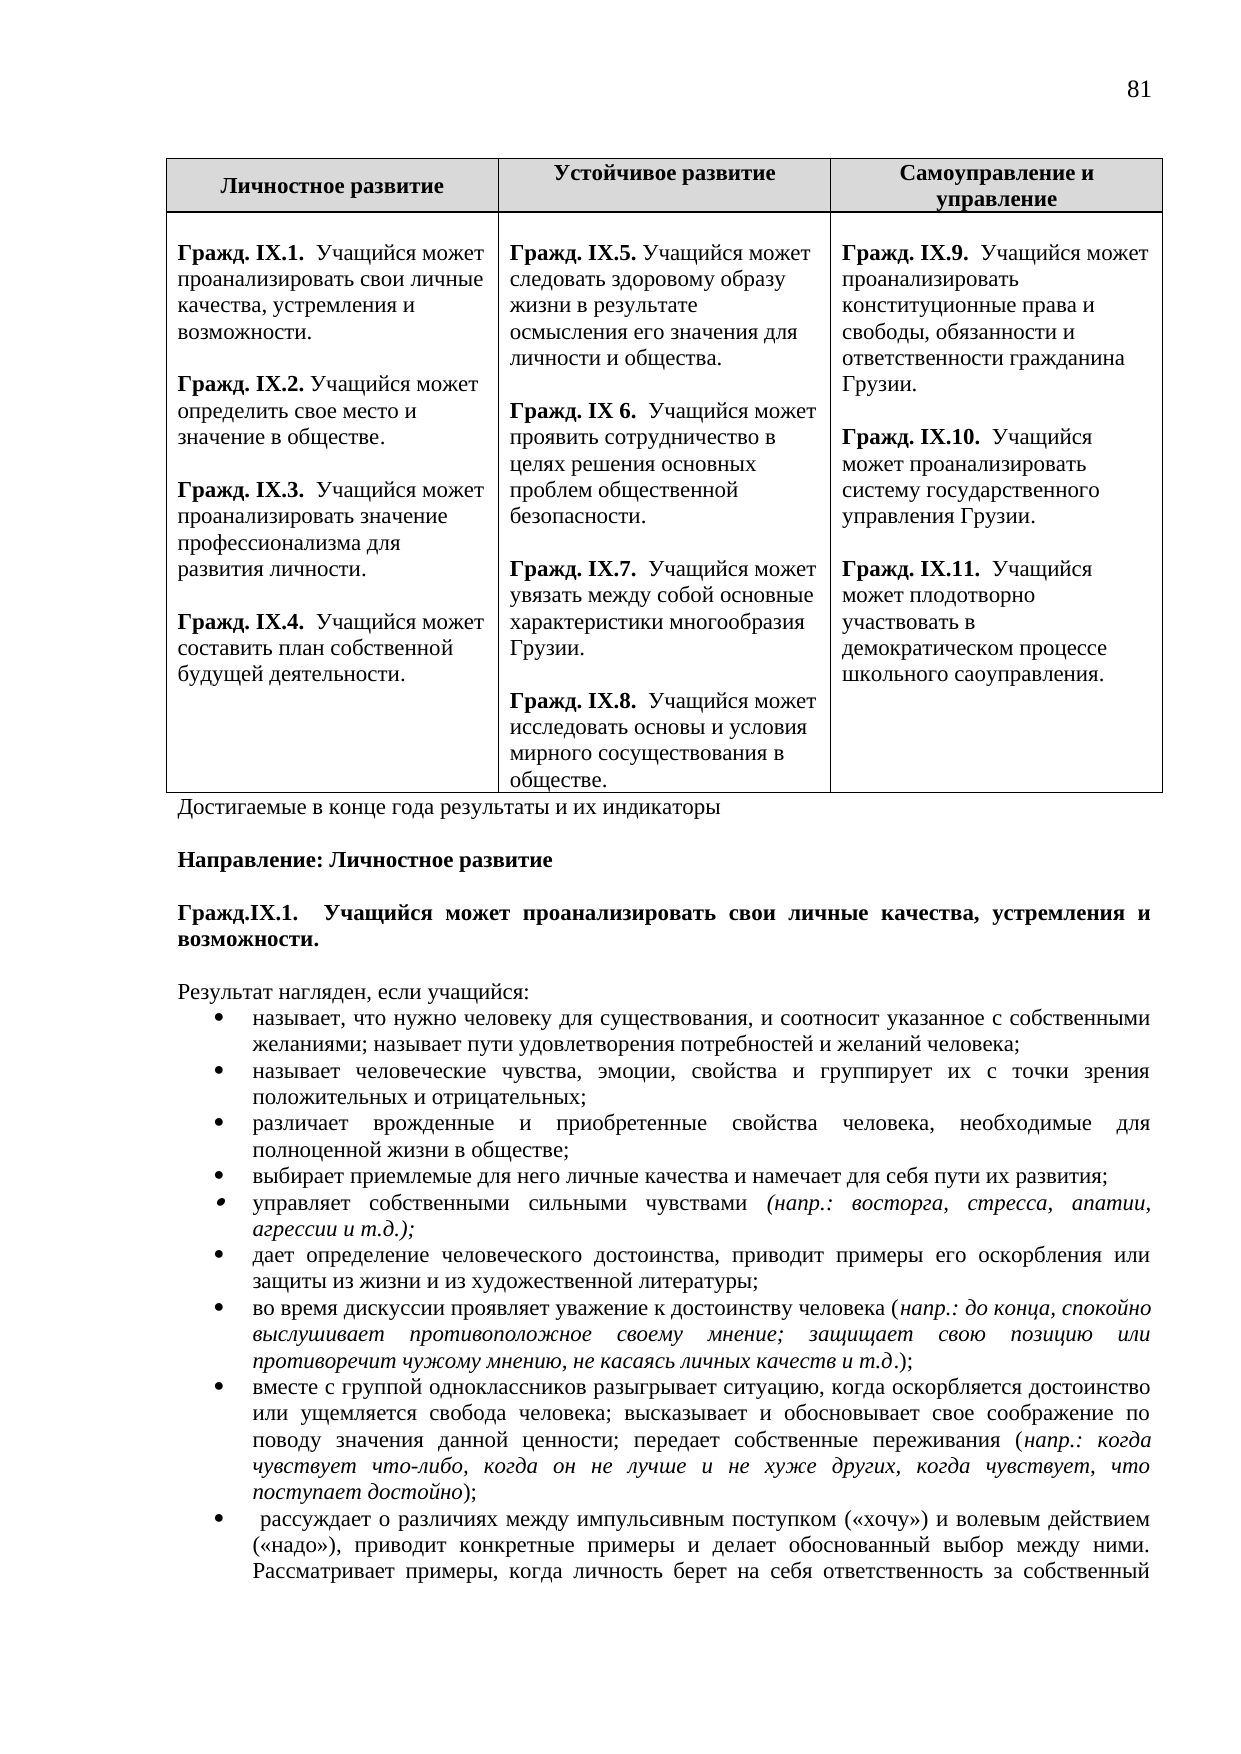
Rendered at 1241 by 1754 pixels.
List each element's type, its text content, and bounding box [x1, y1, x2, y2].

list дает определение человеческого достоинства, приводит примеры его оскорбления или защиты из жизни и из художественной литературы; [215, 1241, 1152, 1294]
text Достигаемые в конце года результаты и их индикаторы [177, 793, 1152, 819]
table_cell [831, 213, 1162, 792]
list называет, что нужно человеку для существования, и соотносит указанное с собственными желаниями; называет пути удовлетворения потребностей и желаний человека; [215, 1004, 1152, 1057]
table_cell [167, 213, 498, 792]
list называет человеческие чувства, эмоции, свойства и группирует их с точки зрения положительных и отрицательных; [215, 1057, 1152, 1109]
list выбирает приемлемые для него личные качества и намечает для себя пути их развития; [215, 1162, 1152, 1188]
list вместе с группой одноклассников разыгрывает ситуацию, когда оскорбляется достоинство или ущемляется свобода человека; высказывает и обосновывает свое соображение по поводу значения данной ценности; передает собственные переживания (напр.: когда чувствует что-либо, когда он не лучше и не хуже других, когда чувствует, что поступает достойно); [215, 1373, 1152, 1505]
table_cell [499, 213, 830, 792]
text Результат нагляден, если учащийся: [177, 978, 1152, 1004]
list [215, 1505, 1152, 1584]
text Гражд.IX.1. Учащийся может проанализировать свои личные качества, устремления и возможности. [177, 899, 1152, 951]
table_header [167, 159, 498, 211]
list во время дискуссии проявляет уважение к достоинству человека (напр.: до конца, спокойно выслушивает противоположное своему мнение; защищает свою позицию или противоречит чужому мнению, не касаясь личных качеств и т.д.); [215, 1294, 1152, 1373]
list различает врожденные и приобретенные свойства человека, необходимые для полноценной жизни в обществе; [215, 1109, 1152, 1162]
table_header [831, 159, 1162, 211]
text Направление: Личностное развитие [177, 846, 1152, 872]
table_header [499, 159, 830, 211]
list управляет собственными сильными чувствами (напр.: восторга, стресса, апатии, агрессии и т.д.); [215, 1188, 1152, 1241]
